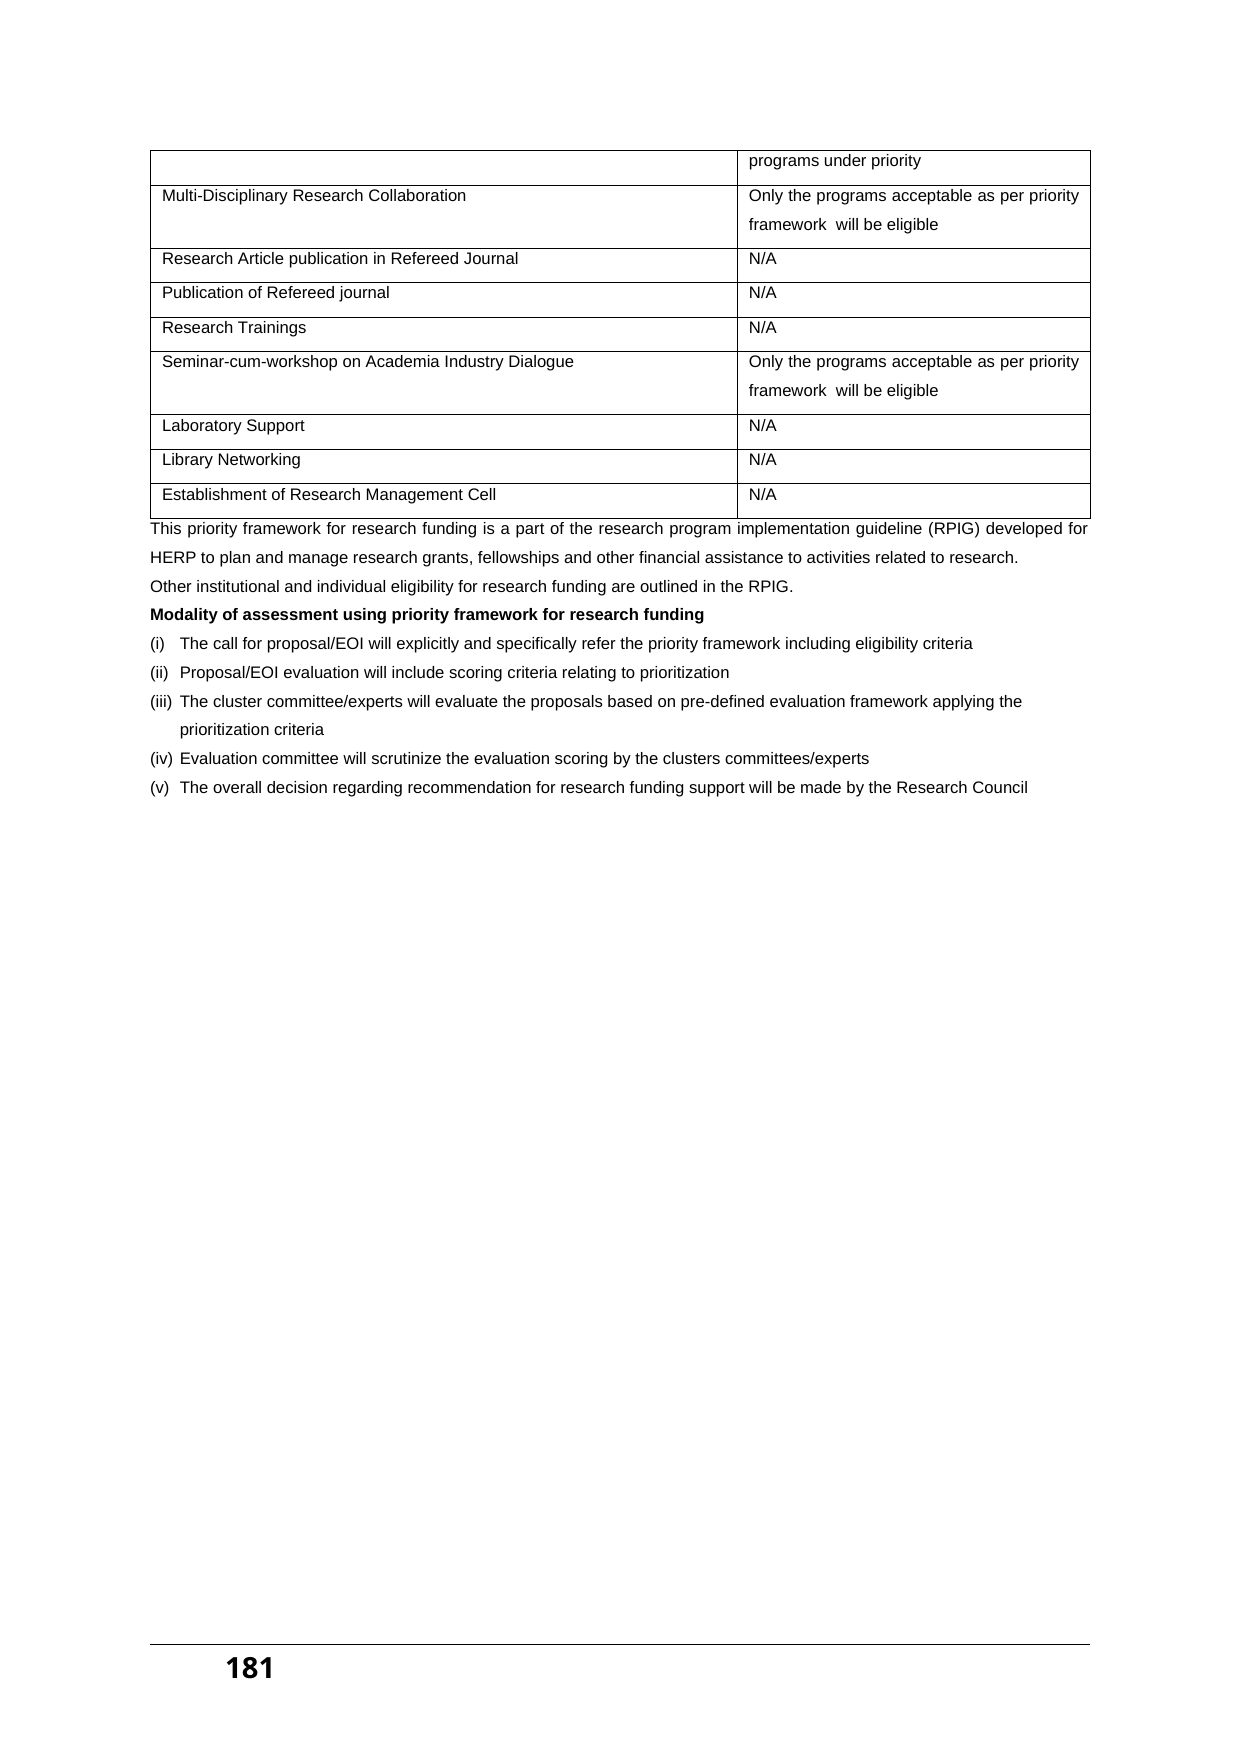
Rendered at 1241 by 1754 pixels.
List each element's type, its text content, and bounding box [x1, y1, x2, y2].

text Modality of assessment using priority framework for research funding [150, 605, 1090, 624]
list The cluster committee/experts will evaluate the proposals based on pre-defined evaluation framework applying the prioritization criteria [150, 691, 1090, 739]
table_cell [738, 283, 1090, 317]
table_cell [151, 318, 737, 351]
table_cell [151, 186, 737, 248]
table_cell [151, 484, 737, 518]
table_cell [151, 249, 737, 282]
text Other institutional and individual eligibility for research funding are outlined in the RPIG. [150, 576, 1090, 596]
list Evaluation committee will scrutinize the evaluation scoring by the clusters committees/experts [150, 749, 1090, 768]
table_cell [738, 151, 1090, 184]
text This priority framework for research funding is a part of the research program implementation guideline (RPIG) developed for HERP to plan and manage research grants, fellowships and other financial assistance to activities related to research. [150, 519, 1090, 567]
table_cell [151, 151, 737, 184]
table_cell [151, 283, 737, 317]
list The overall decision regarding recommendation for research funding support will be made by the Research Council [150, 778, 1090, 797]
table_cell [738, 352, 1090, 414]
list Proposal/EOI evaluation will include scoring criteria relating to prioritization [150, 663, 1090, 682]
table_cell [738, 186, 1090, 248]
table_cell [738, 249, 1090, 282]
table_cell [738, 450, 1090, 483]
list The call for proposal/EOI will explicitly and specifically refer the priority framework including eligibility criteria [150, 634, 1090, 653]
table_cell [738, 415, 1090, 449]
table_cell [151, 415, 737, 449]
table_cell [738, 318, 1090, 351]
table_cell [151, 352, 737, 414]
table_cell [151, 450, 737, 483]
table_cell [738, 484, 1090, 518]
